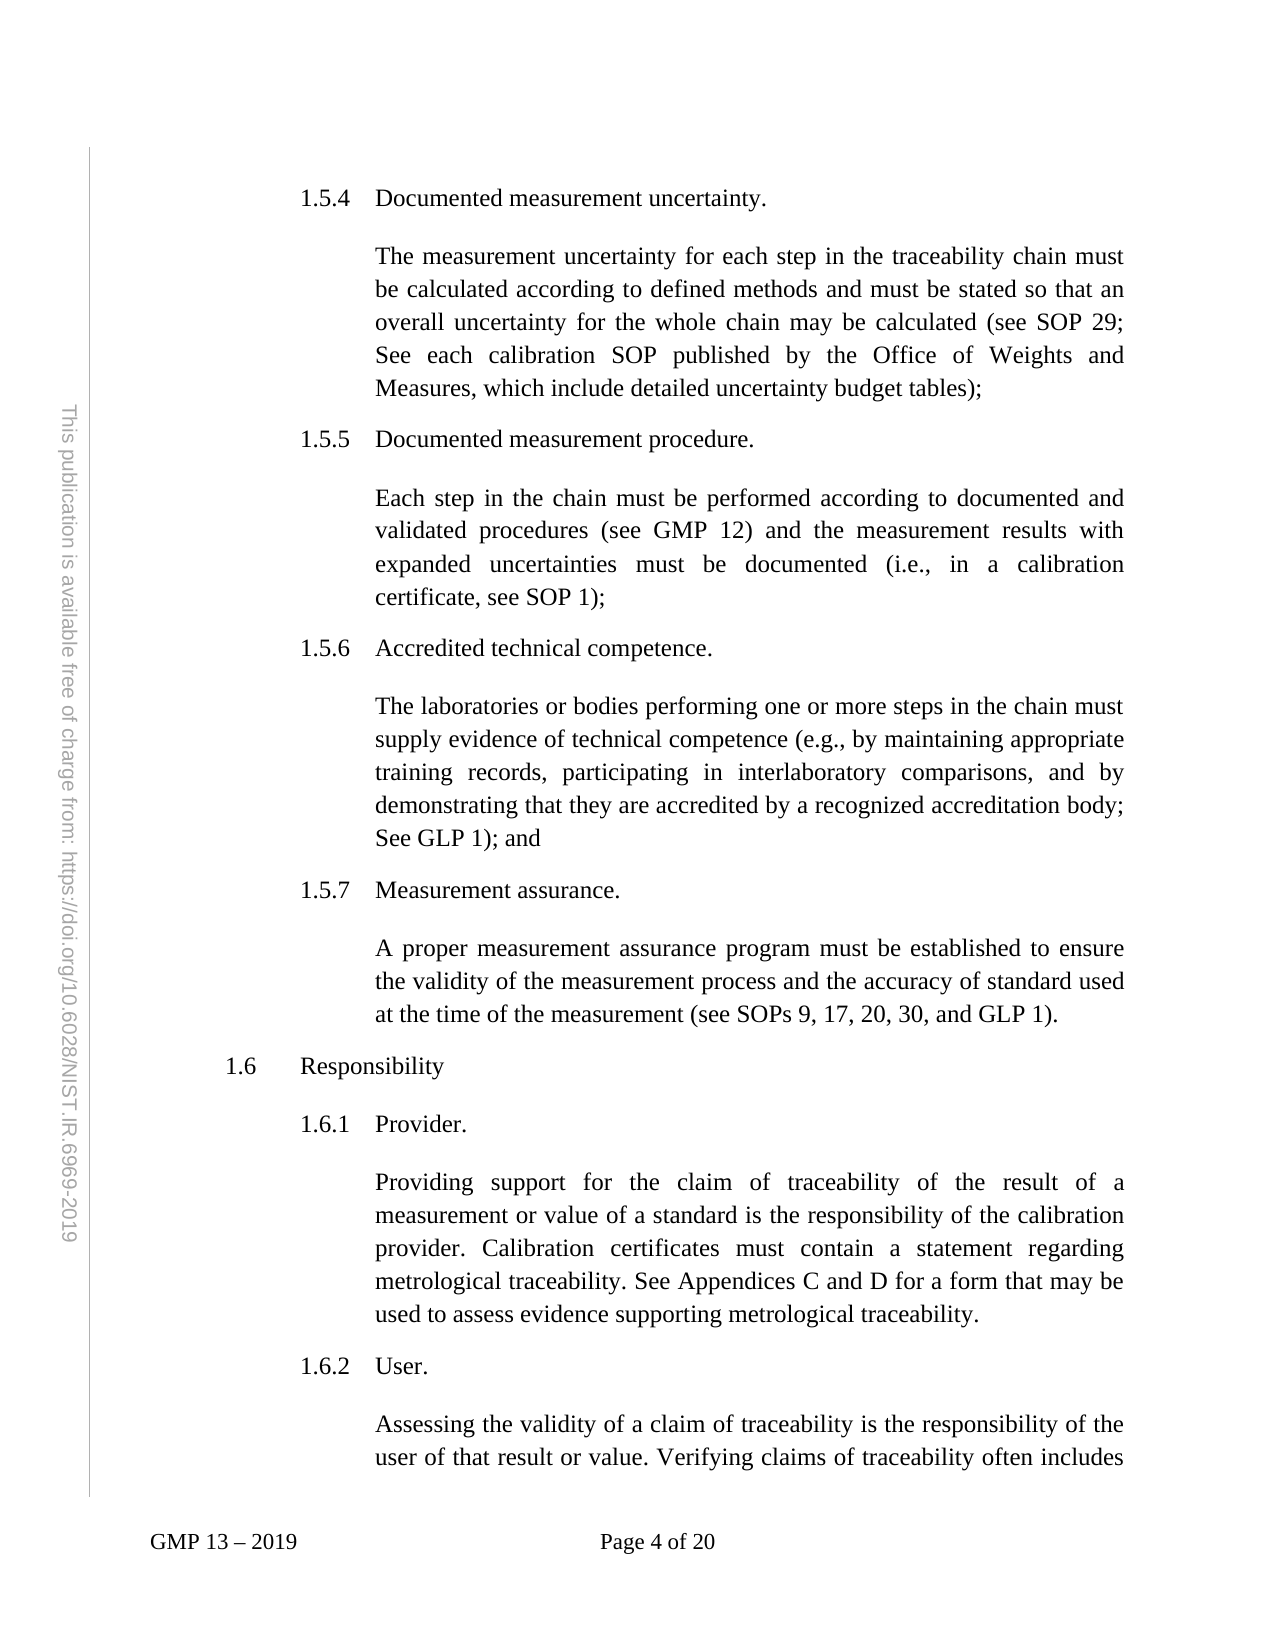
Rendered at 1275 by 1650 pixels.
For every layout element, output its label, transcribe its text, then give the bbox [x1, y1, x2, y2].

text The laboratories or bodies performing one or more steps in the chain must supply evidence of technical competence (e.g., by maintaining appropriate training records, participating in interlaboratory comparisons, and by demonstrating that they are accredited by a recognized accreditation body; See GLP 1); and [375, 691, 1125, 852]
subtitle Measurement assurance. [300, 875, 1125, 904]
text Providing support for the claim of traceability of the result of a measurement or value of a standard is the responsibility of the calibration provider. Calibration certificates must contain a statement regarding metrological traceability. See Appendices C and D for a form that may be used to assess evidence supporting metrological traceability. [375, 1167, 1125, 1328]
text A proper measurement assurance program must be established to ensure the validity of the measurement process and the accuracy of standard used at the time of the measurement (see SOPs 9, 17, 20, 30, and GLP 1). [375, 933, 1125, 1028]
subtitle User. [300, 1351, 1125, 1380]
subtitle Documented measurement procedure. [300, 424, 1125, 453]
subtitle Documented measurement uncertainty. [300, 183, 1125, 211]
subtitle Accredited technical competence. [300, 633, 1125, 662]
subtitle Responsibility [225, 1051, 1125, 1080]
text Each step in the chain must be performed according to documented and validated procedures (see GMP 12) and the measurement results with expanded uncertainties must be documented (i.e., in a calibration certificate, see SOP 1); [375, 483, 1125, 610]
text The measurement uncertainty for each step in the traceability chain must be calculated according to defined methods and must be stated so that an overall uncertainty for the whole chain may be calculated (see SOP 29; See each calibration SOP published by the Office of Weights and Measures, which include detailed uncertainty budget tables); [375, 241, 1125, 402]
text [375, 1409, 1125, 1471]
subtitle Provider. [300, 1109, 1125, 1138]
